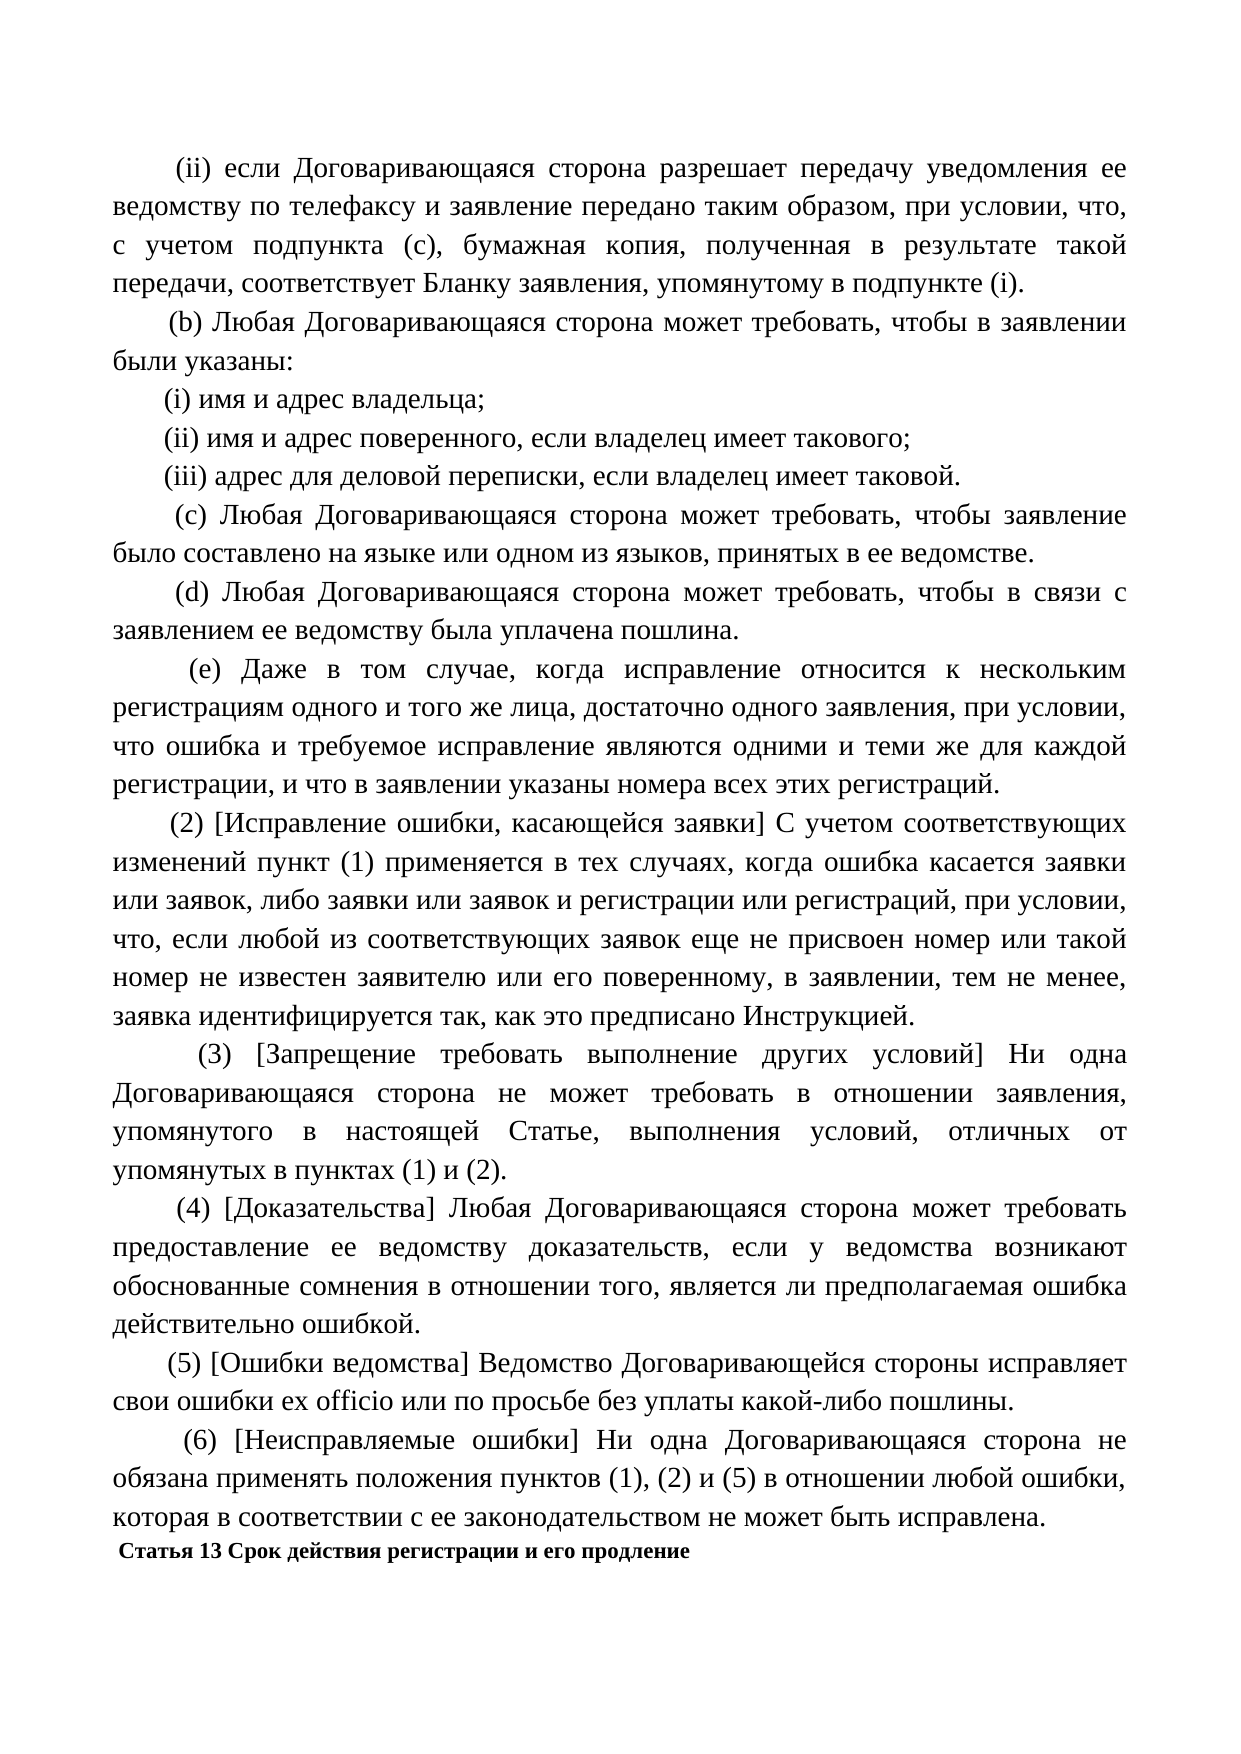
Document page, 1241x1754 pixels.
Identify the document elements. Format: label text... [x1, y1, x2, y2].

text (b) Любая Договаривающаяся сторона может требовать, чтобы в заявлении были указаны: [112, 304, 1128, 376]
text Статья 13 Срок действия регистрации и его продление [112, 1537, 1128, 1564]
text (ii) имя и адрес поверенного, если владелец имеет такового; [112, 420, 1128, 453]
text (4) [Доказательства] Любая Договаривающаяся сторона может требовать предоставление ее ведомству доказательств, если у ведомства возникают обоснованные сомнения в отношении того, является ли предполагаемая ошибка действительно ошибкой. [112, 1191, 1128, 1340]
text (ii) если Договаривающаяся сторона разрешает передачу уведомления ее ведомству по телефаксу и заявление передано таким образом, при условии, что, с учетом подпункта (с), бумажная копия, полученная в результате такой передачи, соответствует Бланку заявления, упомянутому в подпункте (i). [112, 150, 1128, 299]
text (е) Даже в том случае, когда исправление относится к нескольким регистрациям одного и того же лица, достаточно одного заявления, при условии, что ошибка и требуемое исправление являются одними и теми же для каждой регистрации, и что в заявлении указаны номера всех этих регистраций. [112, 651, 1128, 800]
text (c) Любая Договаривающаяся сторона может требовать, чтобы заявление было составлено на языке или одном из языков, принятых в ее ведомстве. [112, 497, 1128, 569]
text (5) [Ошибки ведомства] Ведомство Договаривающейся стороны исправляет свои ошибки ex officio или по просьбе без уплаты какой-либо пошлины. [112, 1345, 1128, 1417]
text (3) [Запрещение требовать выполнение других условий] Ни одна Договаривающаяся сторона не может требовать в отношении заявления, упомянутого в настоящей Статье, выполнения условий, отличных от упомянутых в пунктах (1) и (2). [112, 1036, 1128, 1186]
text (d) Любая Договаривающаяся сторона может требовать, чтобы в связи с заявлением ее ведомству была уплачена пошлина. [112, 574, 1128, 646]
text (iii) адрес для деловой переписки, если владелец имеет таковой. [112, 458, 1128, 492]
text (2) [Исправление ошибки, касающейся заявки] С учетом соответствующих изменений пункт (1) применяется в тех случаях, когда ошибка касается заявки или заявок, либо заявки или заявок и регистрации или регистраций, при условии, что, если любой из соответствующих заявок еще не присвоен номер или такой номер не известен заявителю или его поверенному, в заявлении, тем не менее, заявка идентифицируется так, как это предписано Инструкцией. [112, 805, 1128, 1031]
text (i) имя и адрес владельца; [112, 381, 1128, 415]
text (6) [Неисправляемые ошибки] Ни одна Договаривающаяся сторона не обязана применять положения пунктов (1), (2) и (5) в отношении любой ошибки, которая в соответствии с ее законодательством не может быть исправлена. [112, 1422, 1128, 1532]
